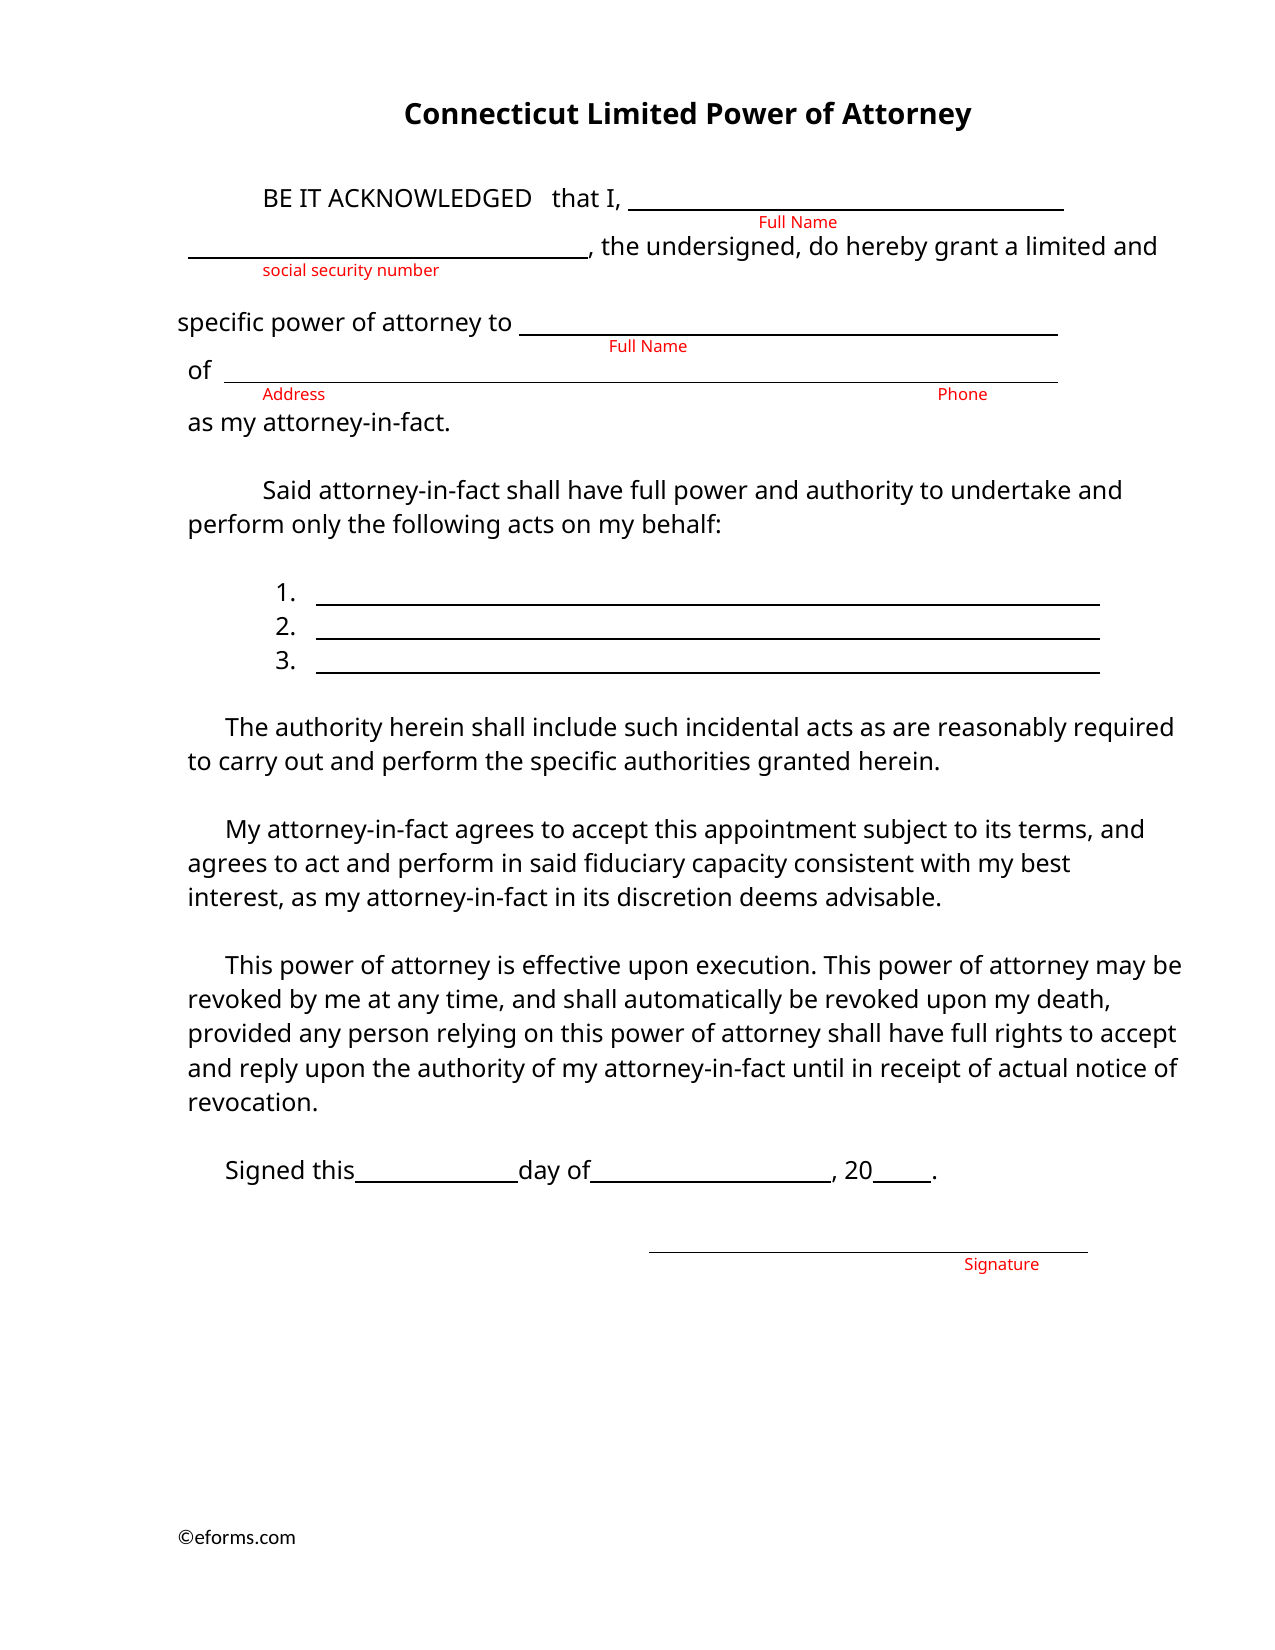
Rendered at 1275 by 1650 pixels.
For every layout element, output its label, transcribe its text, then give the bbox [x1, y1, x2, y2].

text Address Phone [262, 385, 1184, 404]
text Said attorney-in-fact shall have full power and authority to undertake and perform only the following acts on my behalf: [187, 473, 1184, 541]
text Connecticut Limited Power of Attorney [196, 94, 1179, 133]
text This power of attorney is effective upon execution. This power of attorney may be revoked by me at any time, and shall automatically be revoked upon my death, provided any person relying on this power of attorney shall have full rights to accept and reply upon the authority of my attorney-in-fact until in receipt of actual notice of revocation. [187, 948, 1184, 1118]
text as my attorney-in-fact. [187, 404, 1184, 439]
text My attorney-in-fact agrees to accept this appointment subject to its terms, and agrees to act and perform in said fiduciary capacity consistent with my best interest, as my attorney-in-fact in its discretion deems advisable. [187, 812, 1174, 914]
text 2. [177, 609, 1198, 643]
text 3. [177, 643, 1198, 677]
text The authority herein shall include such incidental acts as are reasonably required to carry out and perform the specific authorities granted herein. [187, 709, 1184, 778]
text Signature [177, 1256, 1188, 1273]
text Full Name [416, 213, 1179, 232]
text specific power of attorney to [177, 309, 1179, 337]
text Signed this day of , 20 . [225, 1152, 1184, 1186]
text social security number [262, 261, 1184, 280]
text Full Name [421, 337, 874, 357]
text 1. [177, 575, 1198, 609]
text , the undersigned, do hereby grant a limited and [187, 232, 1184, 261]
text of [187, 357, 1184, 385]
text BE IT ACKNOWLEDGED that I, [262, 184, 1184, 213]
